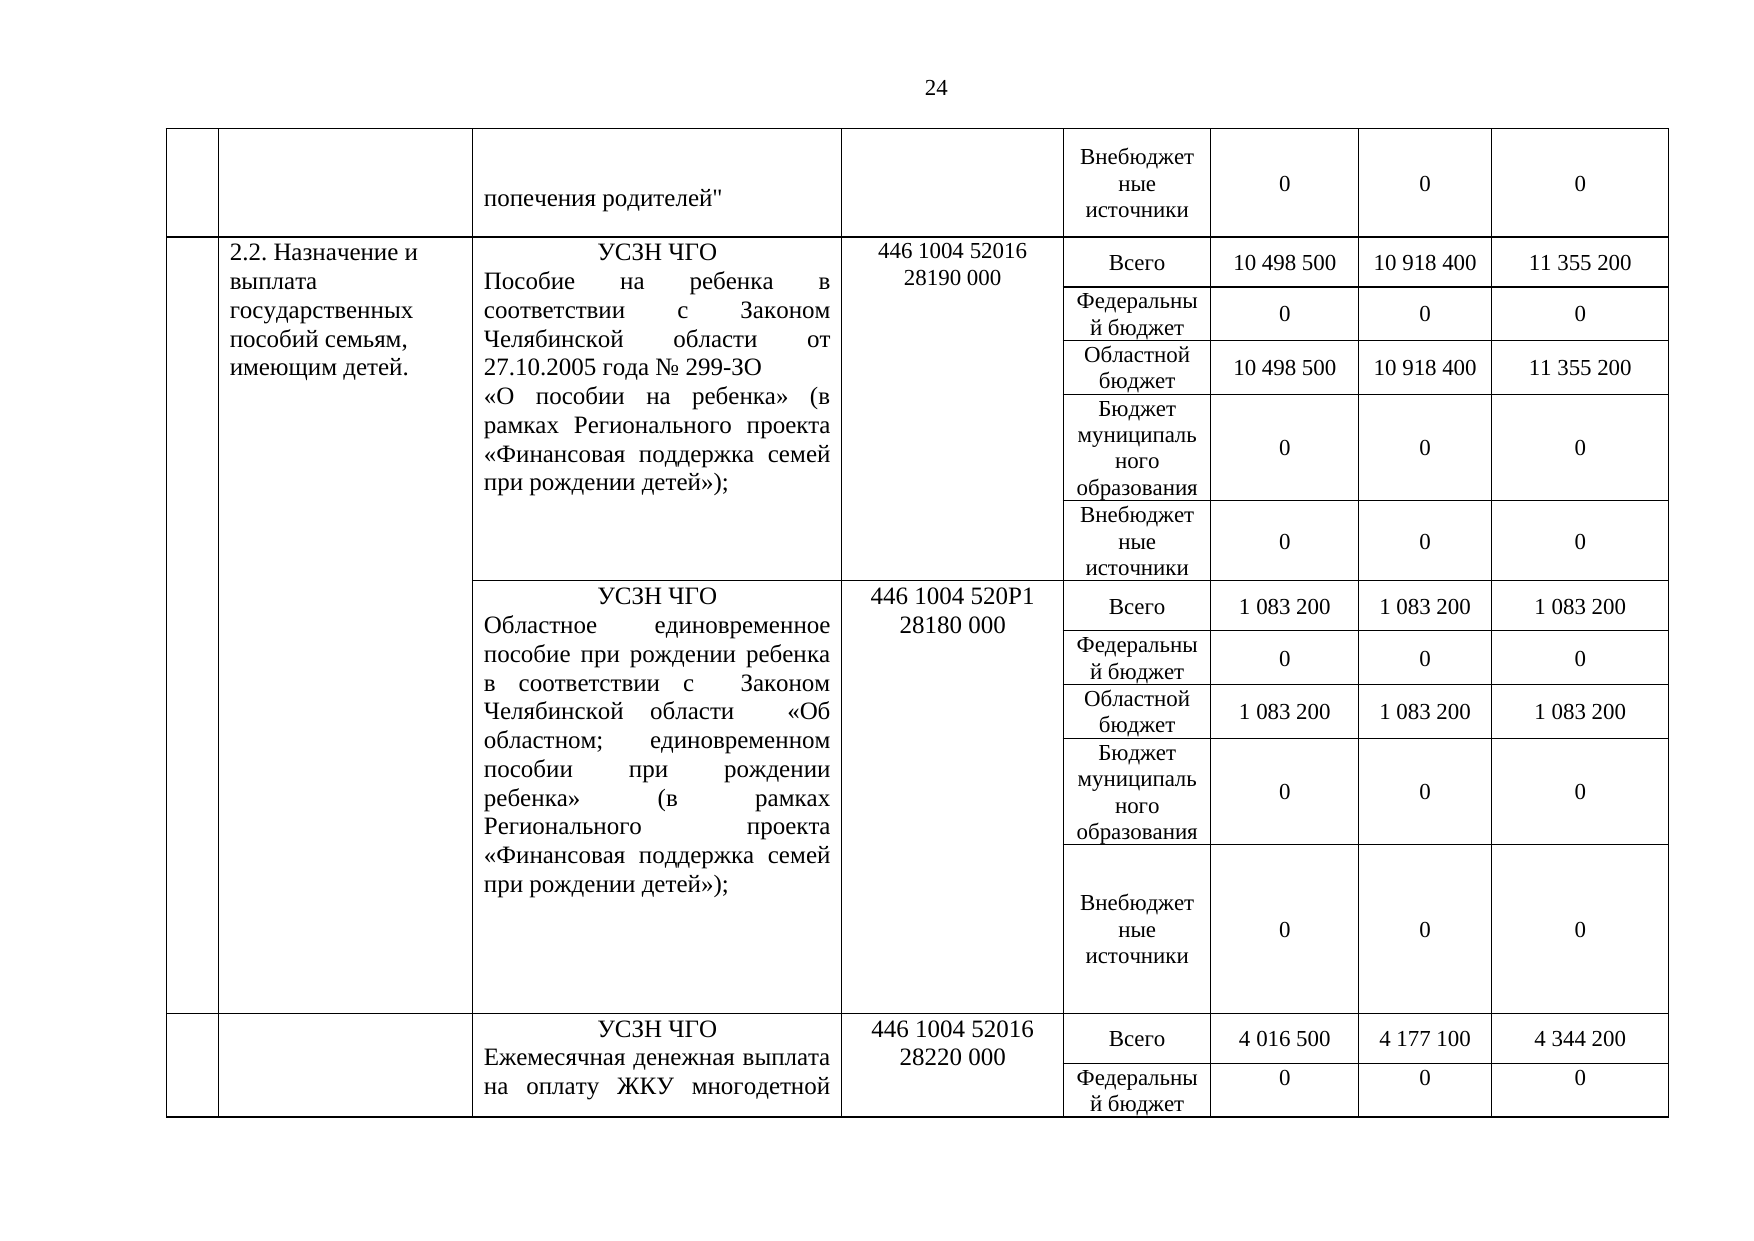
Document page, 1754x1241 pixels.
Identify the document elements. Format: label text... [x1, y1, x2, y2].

table_cell [167, 238, 218, 1013]
table_cell 11 355 200 [1492, 341, 1668, 394]
table_cell 0 [1359, 1064, 1491, 1116]
table_cell 446 1004 520Р1 28180 000 [842, 581, 1063, 1013]
table_cell 1 083 200 [1211, 581, 1358, 630]
table_cell Всего [1064, 581, 1210, 630]
table_cell 446 1004 52016 28190 000 [842, 238, 1063, 580]
table_cell 0 [1492, 501, 1668, 580]
table_cell Областной бюджет [1064, 341, 1210, 394]
table_cell 0 [1211, 1064, 1358, 1116]
table_cell 0 [1359, 395, 1491, 500]
table_cell Внебюджетные источники [1064, 501, 1210, 580]
table_cell 0 [1211, 739, 1358, 844]
table_cell Федеральный бюджет [1064, 288, 1210, 340]
table_cell 0 [1211, 288, 1358, 340]
table_cell 0 [1211, 501, 1358, 580]
table_cell Всего [1064, 1014, 1210, 1063]
table_cell 0 [1359, 739, 1491, 844]
table_cell 0 [1211, 631, 1358, 684]
table_cell 1 083 200 [1359, 685, 1491, 738]
table_cell 1 083 200 [1211, 685, 1358, 738]
table_cell 1 083 200 [1492, 685, 1668, 738]
table_cell Федеральный бюджет [1064, 1064, 1210, 1116]
table_cell УСЗН ЧГО Областное единовременное пособие при рождении ребенка в соответствии с Законом Челябинской области «Об областном; единовременном пособии при рождении ребенка» (в рамках Регионального проекта «Финансовая поддержка семей при рождении детей»); [473, 581, 841, 1013]
table_cell [167, 1014, 218, 1116]
table_cell 4 016 500 [1211, 1014, 1358, 1063]
table_cell 10 918 400 [1359, 341, 1491, 394]
table_cell 0 [1359, 501, 1491, 580]
table_cell 1 083 200 [1359, 581, 1491, 630]
table_cell Областной бюджет [1064, 685, 1210, 738]
table_cell Бюджет муниципального образования [1064, 739, 1210, 844]
table_cell 10 498 500 [1211, 341, 1358, 394]
table_cell УСЗН ЧГО Ежемесячная денежная выплата на оплату ЖКУ многодетной семье в соответствии с Законом Челябинской области от 31.03.2010 года № 548-ЗО «О статусе и дополнительных мерах социальной поддержки многодетной семьи в Челябинской области» (в рамках Регионального проекта «Финансовая поддержка семей при рождении детей»); [473, 1014, 841, 1116]
table_cell 0 [1359, 129, 1491, 236]
table_cell 0 [1359, 288, 1491, 340]
table_cell 0 [1211, 129, 1358, 236]
table_cell 4 177 100 [1359, 1014, 1491, 1063]
table_cell Внебюджетные источники [1064, 129, 1210, 236]
table_cell 0 [1492, 288, 1668, 340]
table_cell 11 355 200 [1492, 238, 1668, 286]
table_cell УСЗН ЧГО Пособие на ребенка в соответствии с Законом Челябинской области от 27.10.2005 года № 299-ЗО «О пособии на ребенка» (в рамках Регионального проекта «Финансовая поддержка семей при рождении детей»); [473, 238, 841, 580]
table_cell 0 [1211, 845, 1358, 1013]
table_cell 10 498 500 [1211, 238, 1358, 286]
table_cell 0 [1492, 845, 1668, 1013]
table_cell 0 [1359, 631, 1491, 684]
table_cell 0 [1492, 395, 1668, 500]
table_cell 0 [1492, 1064, 1668, 1116]
table_cell 446 1004 52016 28220 000 [842, 1014, 1063, 1116]
table_cell Внебюджетные источники [1064, 845, 1210, 1013]
table_cell 0 [1492, 129, 1668, 236]
table_cell Федеральный бюджет [1064, 631, 1210, 684]
table_cell 0 [1211, 395, 1358, 500]
table_cell 2.2. Назначение и выплата государственных пособий семьям, имеющим детей. [219, 238, 472, 1013]
table_cell 1 083 200 [1492, 581, 1668, 630]
table_cell 0 [1359, 845, 1491, 1013]
table_cell 4 344 200 [1492, 1014, 1668, 1063]
table_cell [219, 1014, 472, 1116]
table_cell 10 918 400 [1359, 238, 1491, 286]
table_cell 0 [1492, 739, 1668, 844]
table_cell Бюджет муниципального образования [1064, 395, 1210, 500]
table_cell Всего [1064, 238, 1210, 286]
table_cell 0 [1492, 631, 1668, 684]
